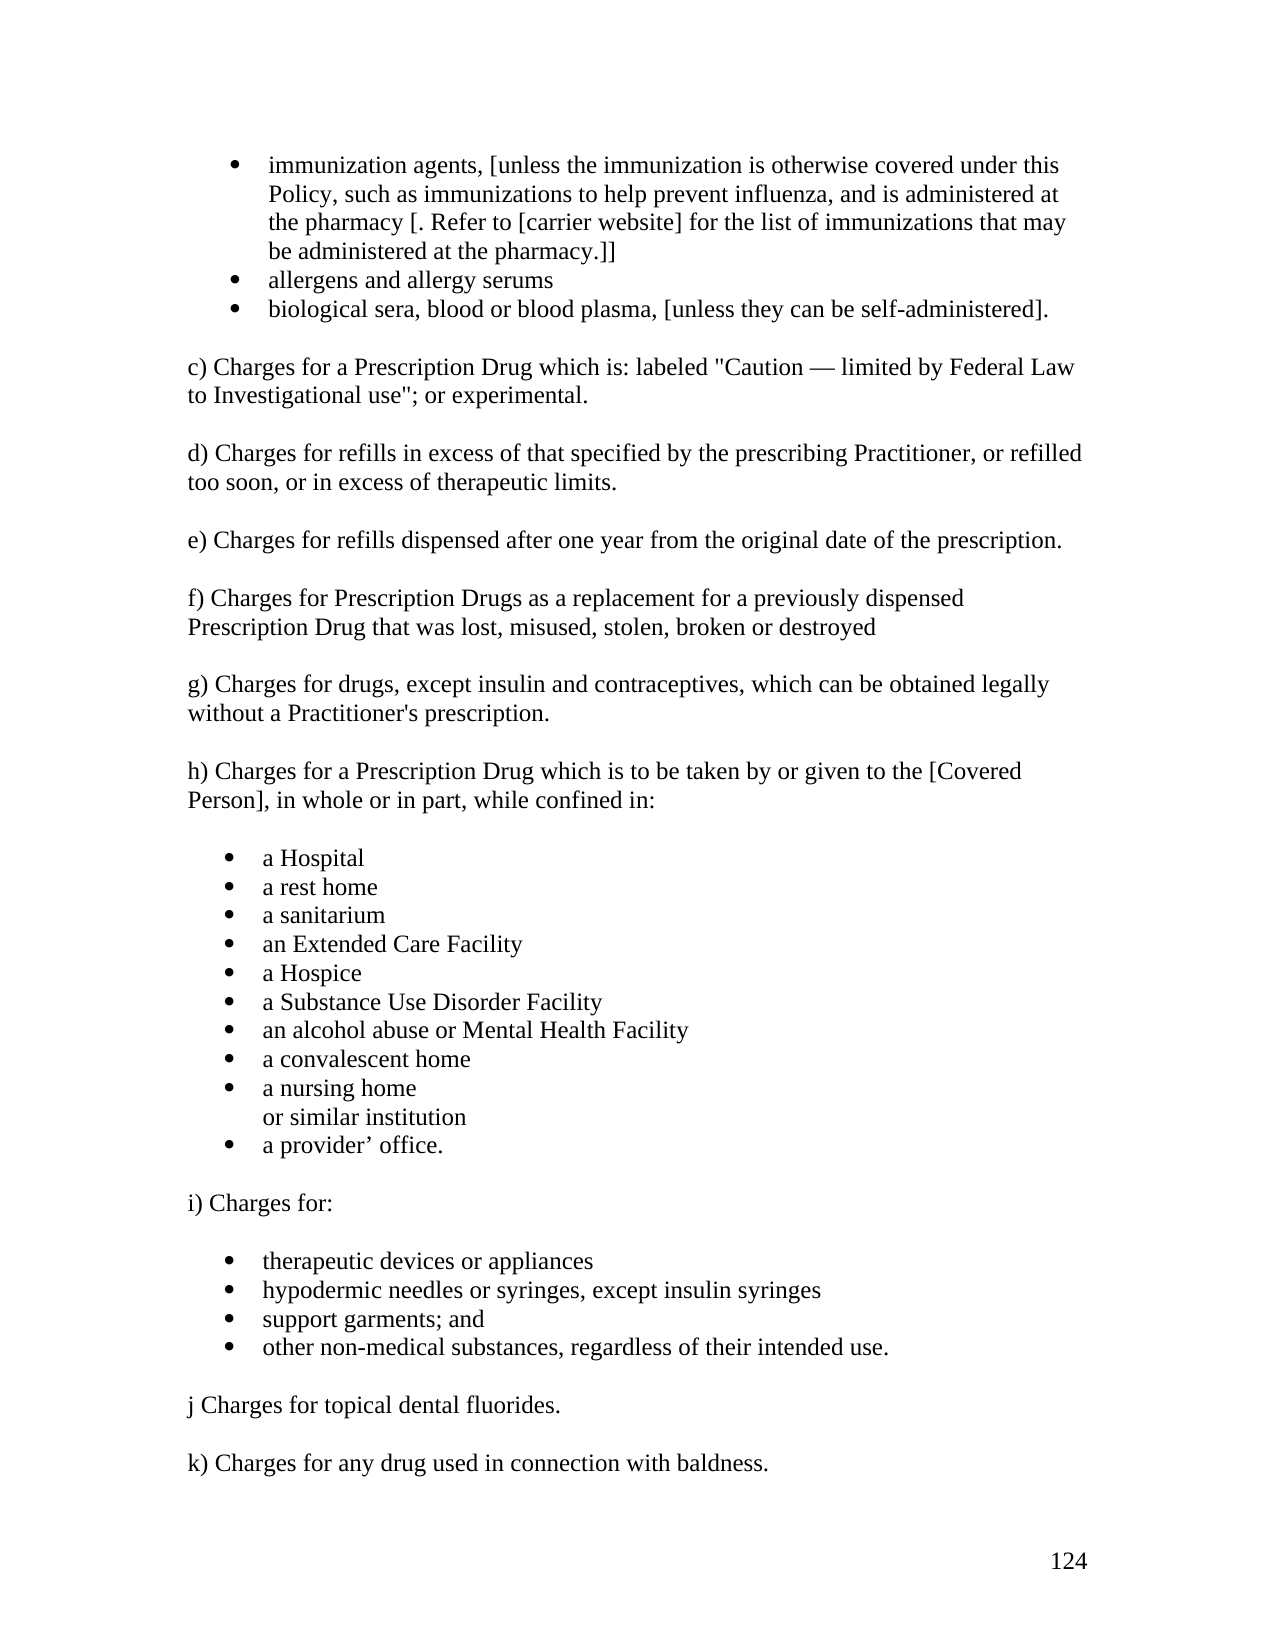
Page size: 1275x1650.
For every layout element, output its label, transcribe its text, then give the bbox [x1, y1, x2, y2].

text k) Charges for any drug used in connection with baldness. [187, 1448, 1087, 1477]
text h) Charges for a Prescription Drug which is to be taken by or given to the [Covered Person], in whole or in part, while confined in: [187, 756, 1087, 814]
list a convalescent home [225, 1044, 1087, 1073]
list a rest home [225, 872, 1087, 900]
list therapeutic devices or appliances [225, 1246, 1087, 1275]
list allergens and allergy serums [231, 265, 1087, 294]
list immunization agents, [unless the immunization is otherwise covered under this Policy, such as immunizations to help prevent influenza, and is administered at the pharmacy [. Refer to [carrier website] for the list of immunizations that may be administered at the pharmacy.]] [231, 150, 1087, 265]
list a sanitarium [225, 900, 1087, 929]
text i) Charges for: [187, 1188, 1087, 1217]
list an Extended Care Facility [225, 929, 1087, 958]
list a Hospice [225, 958, 1087, 987]
text g) Charges for drugs, except insulin and contraceptives, which can be obtained legally without a Practitioner's prescription. [187, 669, 1087, 727]
list a nursing home or similar institution [225, 1073, 1087, 1130]
list a provider’ office. [225, 1130, 1087, 1159]
list a Substance Use Disorder Facility [225, 987, 1087, 1015]
text j Charges for topical dental fluorides. [187, 1390, 1087, 1419]
list biological sera, blood or blood plasma, [unless they can be self-administered]. [231, 294, 1087, 322]
text f) Charges for Prescription Drugs as a replacement for a previously dispensed Prescription Drug that was lost, misused, stolen, broken or destroyed [187, 583, 1087, 640]
text c) Charges for a Prescription Drug which is: labeled "Caution — limited by Federal Law to Investigational use"; or experimental. [187, 352, 1087, 409]
list support garments; and [225, 1304, 1087, 1332]
text d) Charges for refills in excess of that specified by the prescribing Practitioner, or refilled too soon, or in excess of therapeutic limits. [187, 438, 1087, 496]
list an alcohol abuse or Mental Health Facility [225, 1015, 1087, 1044]
text e) Charges for refills dispensed after one year from the original date of the prescription. [187, 525, 1087, 554]
list hypodermic needles or syringes, except insulin syringes [225, 1275, 1087, 1304]
list other non-medical substances, regardless of their intended use. [225, 1332, 1087, 1361]
list a Hospital [225, 843, 1087, 872]
